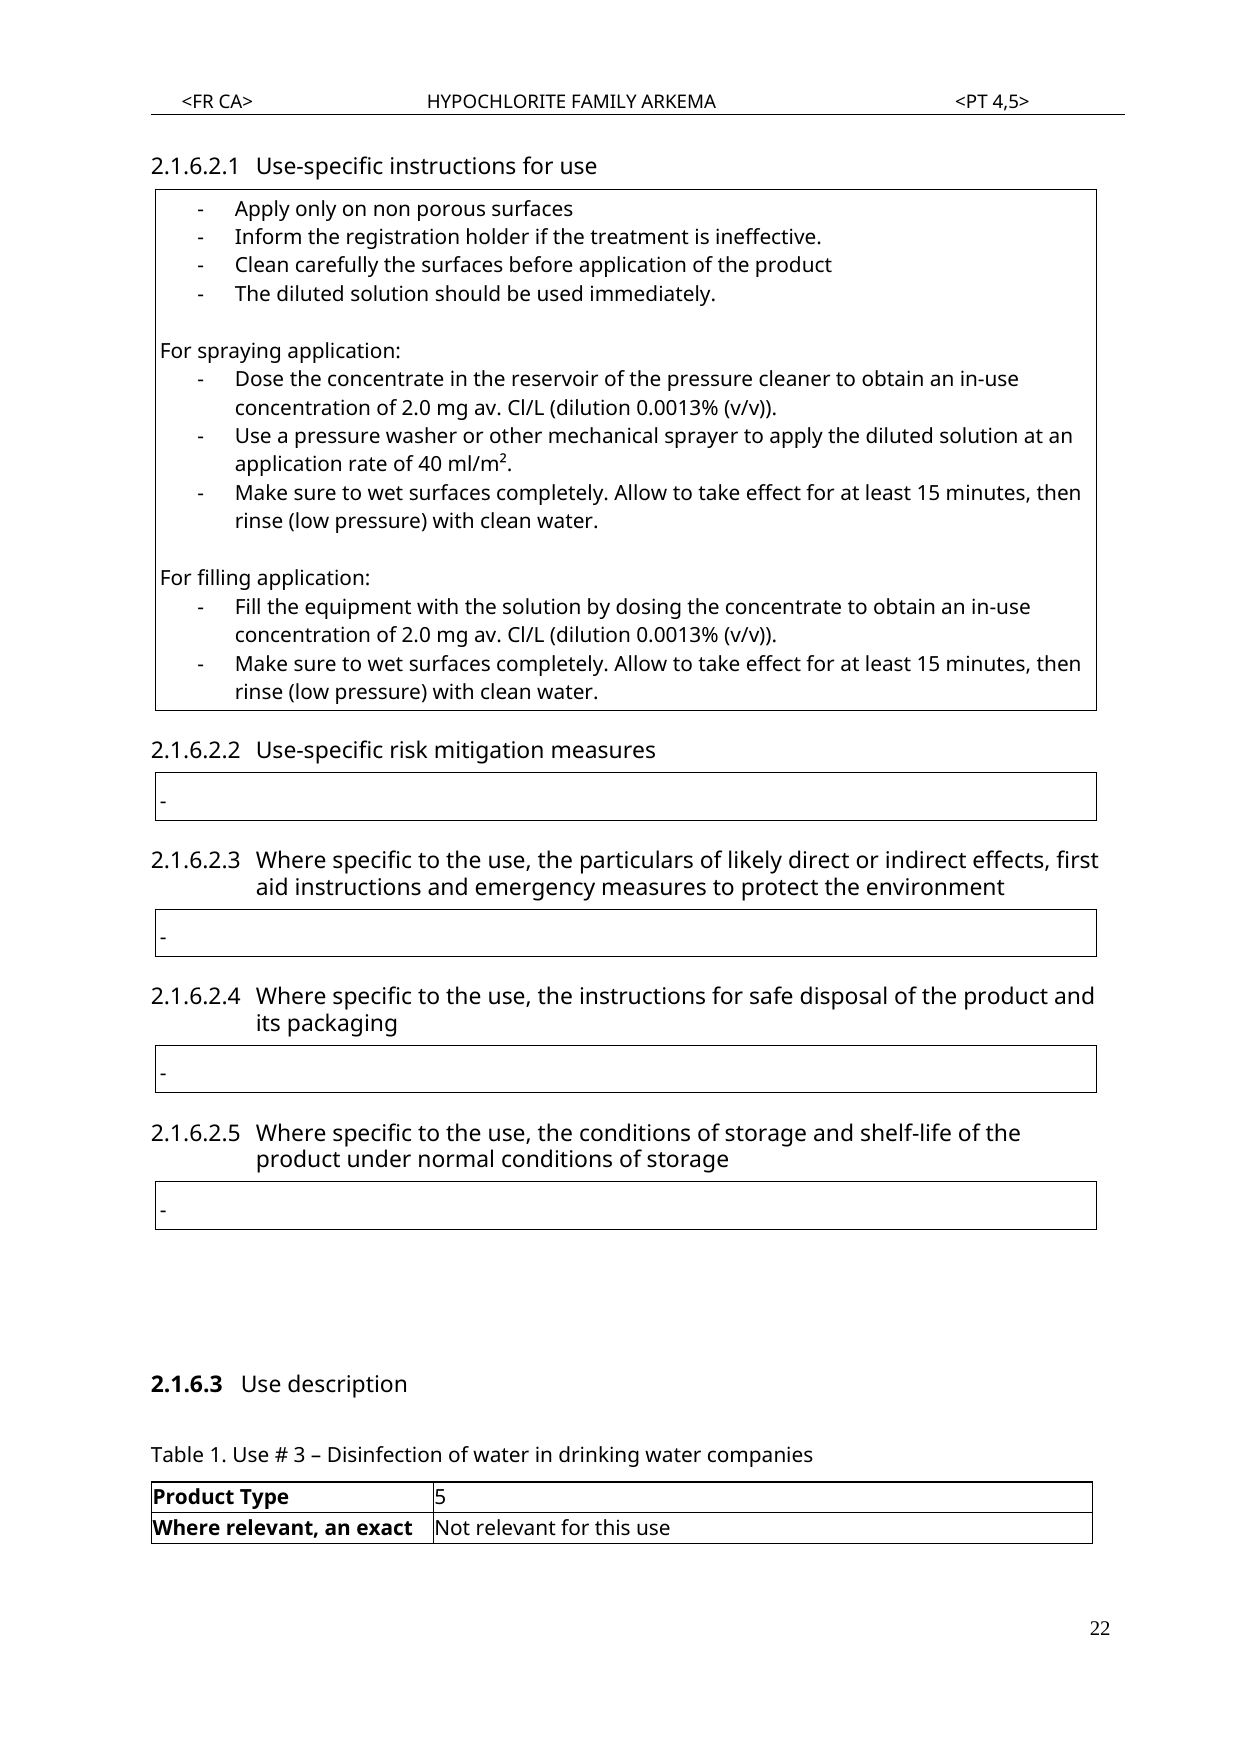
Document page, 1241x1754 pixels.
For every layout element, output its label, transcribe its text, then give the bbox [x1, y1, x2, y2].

subtitle Use-specific instructions for use [151, 153, 1110, 180]
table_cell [434, 1513, 1092, 1543]
table_header - [156, 1182, 1096, 1228]
subtitle Where specific to the use, the instructions for safe disposal of the product and its packaging [151, 983, 1110, 1037]
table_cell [152, 1513, 433, 1543]
subtitle Where specific to the use, the conditions of storage and shelf-life of the product under normal conditions of storage [151, 1120, 1110, 1173]
subtitle Use-specific risk mitigation measures [151, 737, 1110, 764]
table_header - [156, 773, 1096, 819]
table_header Apply only on non porous surfaces Inform the registration holder if the treatment is ineffective. Clean carefully the surfaces before application of the product The diluted solution should be used immediately. For spraying application: Dose the concentrate in the reservoir of the pressure cleaner to obtain an in-use concentration of 2.0 mg av. Cl/L (dilution 0.0013% (v/v)). Use a pressure washer or other mechanical sprayer to apply the diluted solution at an application rate of 40 ml/m². Make sure to wet surfaces completely. Allow to take effect for at least 15 minutes, then rinse (low pressure) with clean water. For filling application: Fill the equipment with the solution by dosing the concentrate to obtain an in-use concentration of 2.0 mg av. Cl/L (dilution 0.0013% (v/v)). Make sure to wet surfaces completely. Allow to take effect for at least 15 minutes, then rinse (low pressure) with clean water. [156, 190, 1096, 710]
table_header - [156, 910, 1096, 956]
table_header 5 [434, 1483, 1092, 1512]
text Table 3. Use # 3 – Disinfection of water in drinking water companies [151, 1441, 1110, 1469]
subtitle Where specific to the use, the particulars of likely direct or indirect effects, first aid instructions and emergency measures to protect the environment [151, 847, 1110, 900]
table_header - [156, 1046, 1096, 1092]
subtitle Use description [151, 1368, 1110, 1399]
table_header Product Type [152, 1483, 433, 1512]
